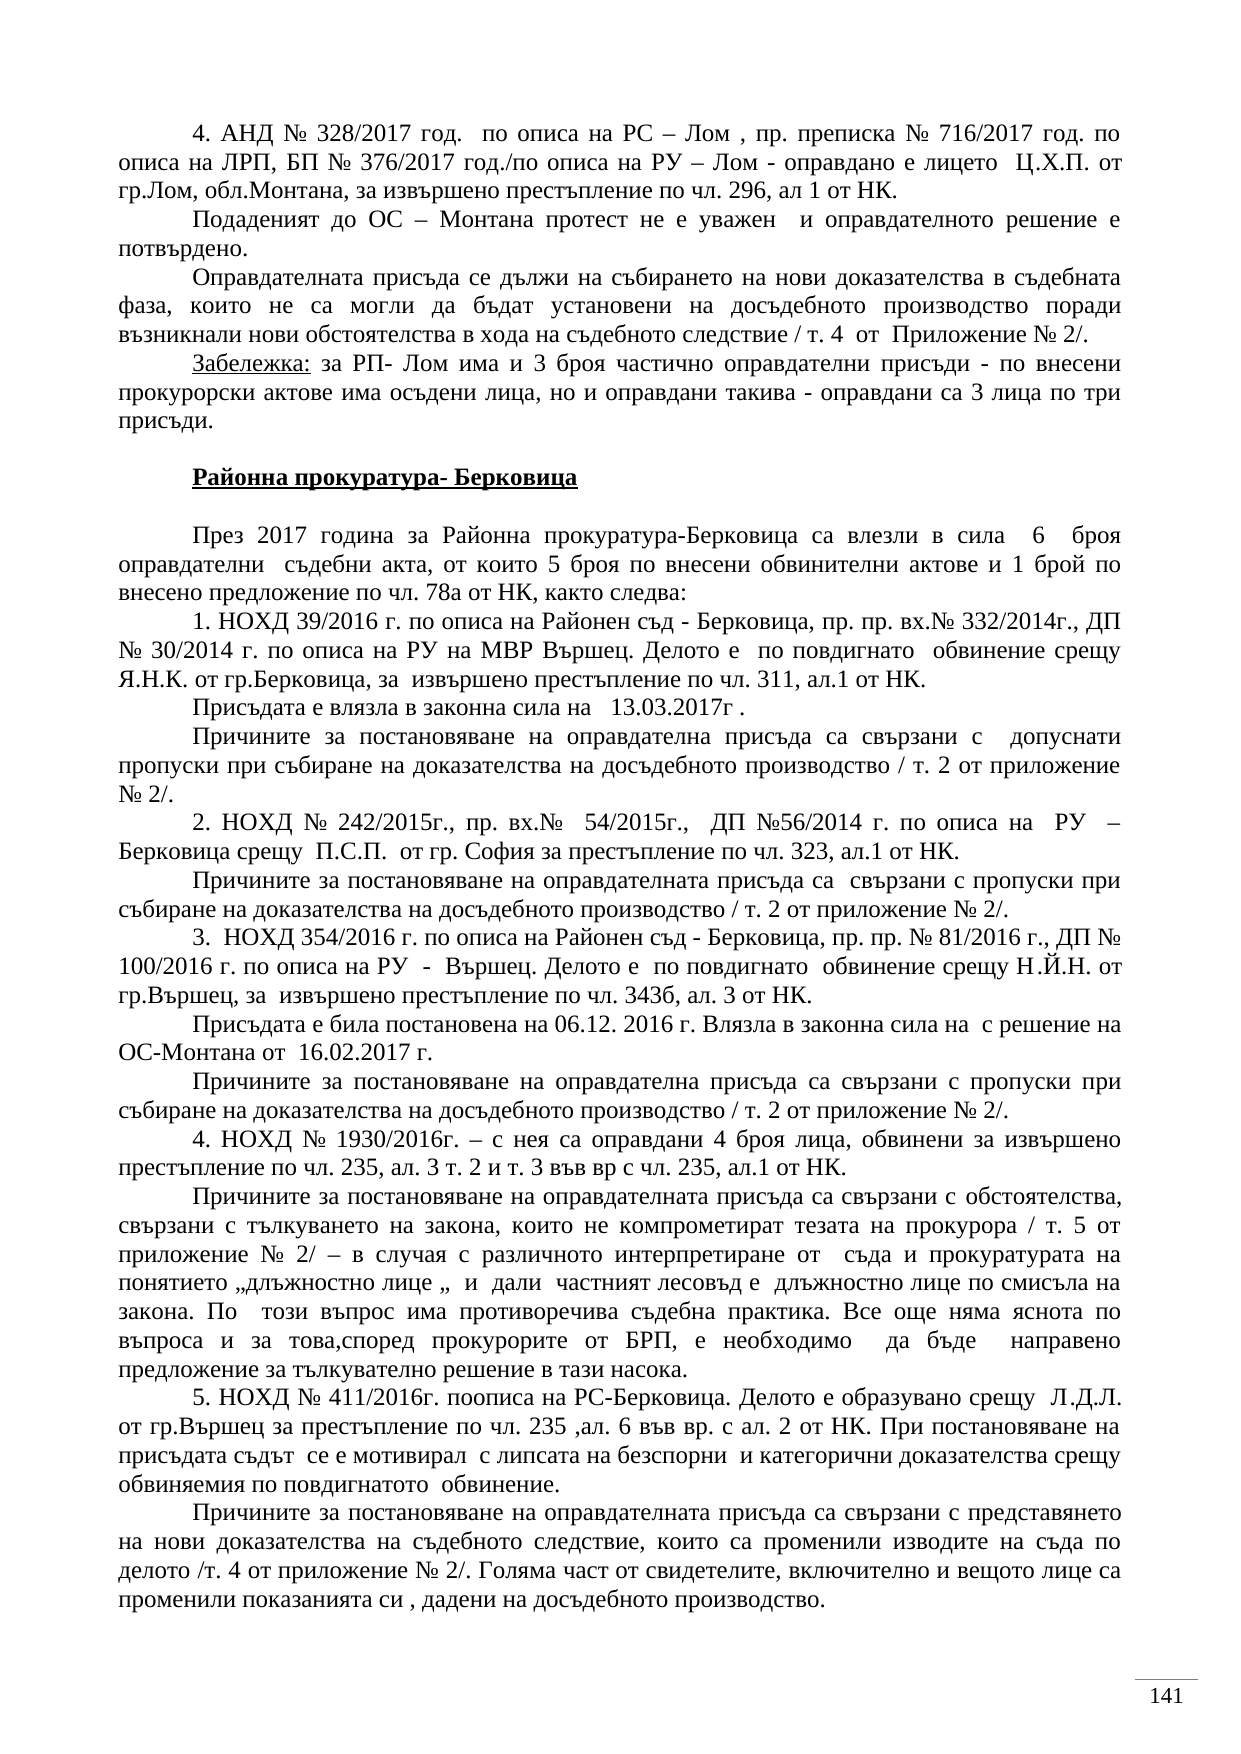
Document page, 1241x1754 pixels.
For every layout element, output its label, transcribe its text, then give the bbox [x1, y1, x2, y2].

text Районна прокуратура- Берковица [118, 462, 1122, 491]
text Подаденият до ОС – Монтана протест не е уважен и оправдателното решение е потвърдено. [118, 204, 1122, 262]
text 1. НОХД 39/2016 г. по описа на Районен съд - Берковица, пр. пр. вх.№ 332/2014г., ДП № 30/2014 г. по описа на РУ на МВР Вършец. Делото е по повдигнато обвинение срещу Я.Н.К. от гр.Берковица, за извършено престъпление по чл. 311, ал.1 от НК. [118, 606, 1122, 692]
text Причините за постановяване на оправдателната присъда са свързани с пропуски при събиране на доказателства на досъдебното производство / т. 2 от приложение № 2/. [118, 865, 1122, 922]
text Присъдата е влязла в законна сила на 13.03.2017г . [118, 692, 1122, 721]
text Оправдателната присъда се дължи на събирането на нови доказателства в съдебната фаза, които не са могли да бъдат установени на досъдебното производство поради възникнали нови обстоятелства в хода на съдебното следствие / т. 4 от Приложение № 2/. [118, 262, 1122, 348]
text Причините за постановяване на оправдателна присъда са свързани с пропуски при събиране на доказателства на досъдебното производство / т. 2 от приложение № 2/. [118, 1066, 1122, 1124]
text 3. НОХД 354/2016 г. по описа на Районен съд - Берковица, пр. пр. № 81/2016 г., ДП № 100/2016 г. по описа на РУ - Вършец. Делото е по повдигнато обвинение срещу Н.Й.Н. от гр.Вършец, за извършено престъпление по чл. 343б, ал. 3 от НК. [118, 922, 1122, 1009]
text 5. НОХД № 411/2016г. поописа на РС-Берковица. Делото е образувано срещу Л.Д.Л. от гр.Вършец за престъпление по чл. 235 ,ал. 6 във вр. с ал. 2 от НК. При постановяване на присъдата съдът се е мотивирал с липсата на безспорни и категорични доказателства срещу обвиняемия по повдигнатото обвинение. [118, 1382, 1122, 1497]
text Причините за постановяване на оправдателната присъда са свързани с обстоятелства, свързани с тълкуването на закона, които не компрометират тезата на прокурора / т. 5 от приложение № 2/ – в случая с различното интерпретиране от съда и прокуратурата на понятието „длъжностно лице „ и дали частният лесовъд е длъжностно лице по смисъла на закона. По този въпрос има противоречива съдебна практика. Все още няма яснота по въпроса и за това,според прокурорите от БРП, е необходимо да бъде направено предложение за тълкувателно решение в тази насока. [118, 1181, 1122, 1382]
text През 2017 година за Районна прокуратура-Берковица са влезли в сила 6 броя оправдателни съдебни акта, от които 5 броя по внесени обвинителни актове и 1 брой по внесено предложение по чл. 78а от НК, както следва: [118, 520, 1122, 606]
text 4. НОХД № 1930/2016г. – с нея са оправдани 4 броя лица, обвинени за извършено престъпление по чл. 235, ал. 3 т. 2 и т. 3 във вр с чл. 235, ал.1 от НК. [118, 1124, 1122, 1181]
text 2. НОХД № 242/2015г., пр. вх.№ 54/2015г., ДП №56/2014 г. по описа на РУ –Берковица срещу П.С.П. от гр. София за престъпление по чл. 323, ал.1 от НК. [118, 807, 1122, 865]
text Присъдата е била постановена на 06.12. 2016 г. Влязла в законна сила на с решение на ОС-Монтана от 16.02.2017 г. [118, 1009, 1122, 1066]
text Причините за постановяване на оправдателната присъда са свързани с представянето на нови доказателства на съдебното следствие, които са променили изводите на съда по делото /т. 4 от приложение № 2/. Голяма част от свидетелите, включително и вещото лице са променили показанията си , дадени на досъдебното производство. [118, 1497, 1122, 1612]
text Причините за постановяване на оправдателна присъда са свързани с допуснати пропуски при събиране на доказателства на досъдебното производство / т. 2 от приложение № 2/. [118, 721, 1122, 807]
text 4. АНД № 328/2017 год. по описа на РС – Лом , пр. преписка № 716/2017 год. по описа на ЛРП, БП № 376/2017 год./по описа на РУ – Лом - оправдано е лицето Ц.Х.П. от гр.Лом, обл.Монтана, за извършено престъпление по чл. 296, ал 1 от НК. [118, 118, 1122, 204]
text Забележка: за РП- Лом има и 3 броя частично оправдателни присъди - по внесени прокурорски актове има осъдени лица, но и оправдани такива - оправдани са 3 лица по три присъди. [118, 348, 1122, 434]
